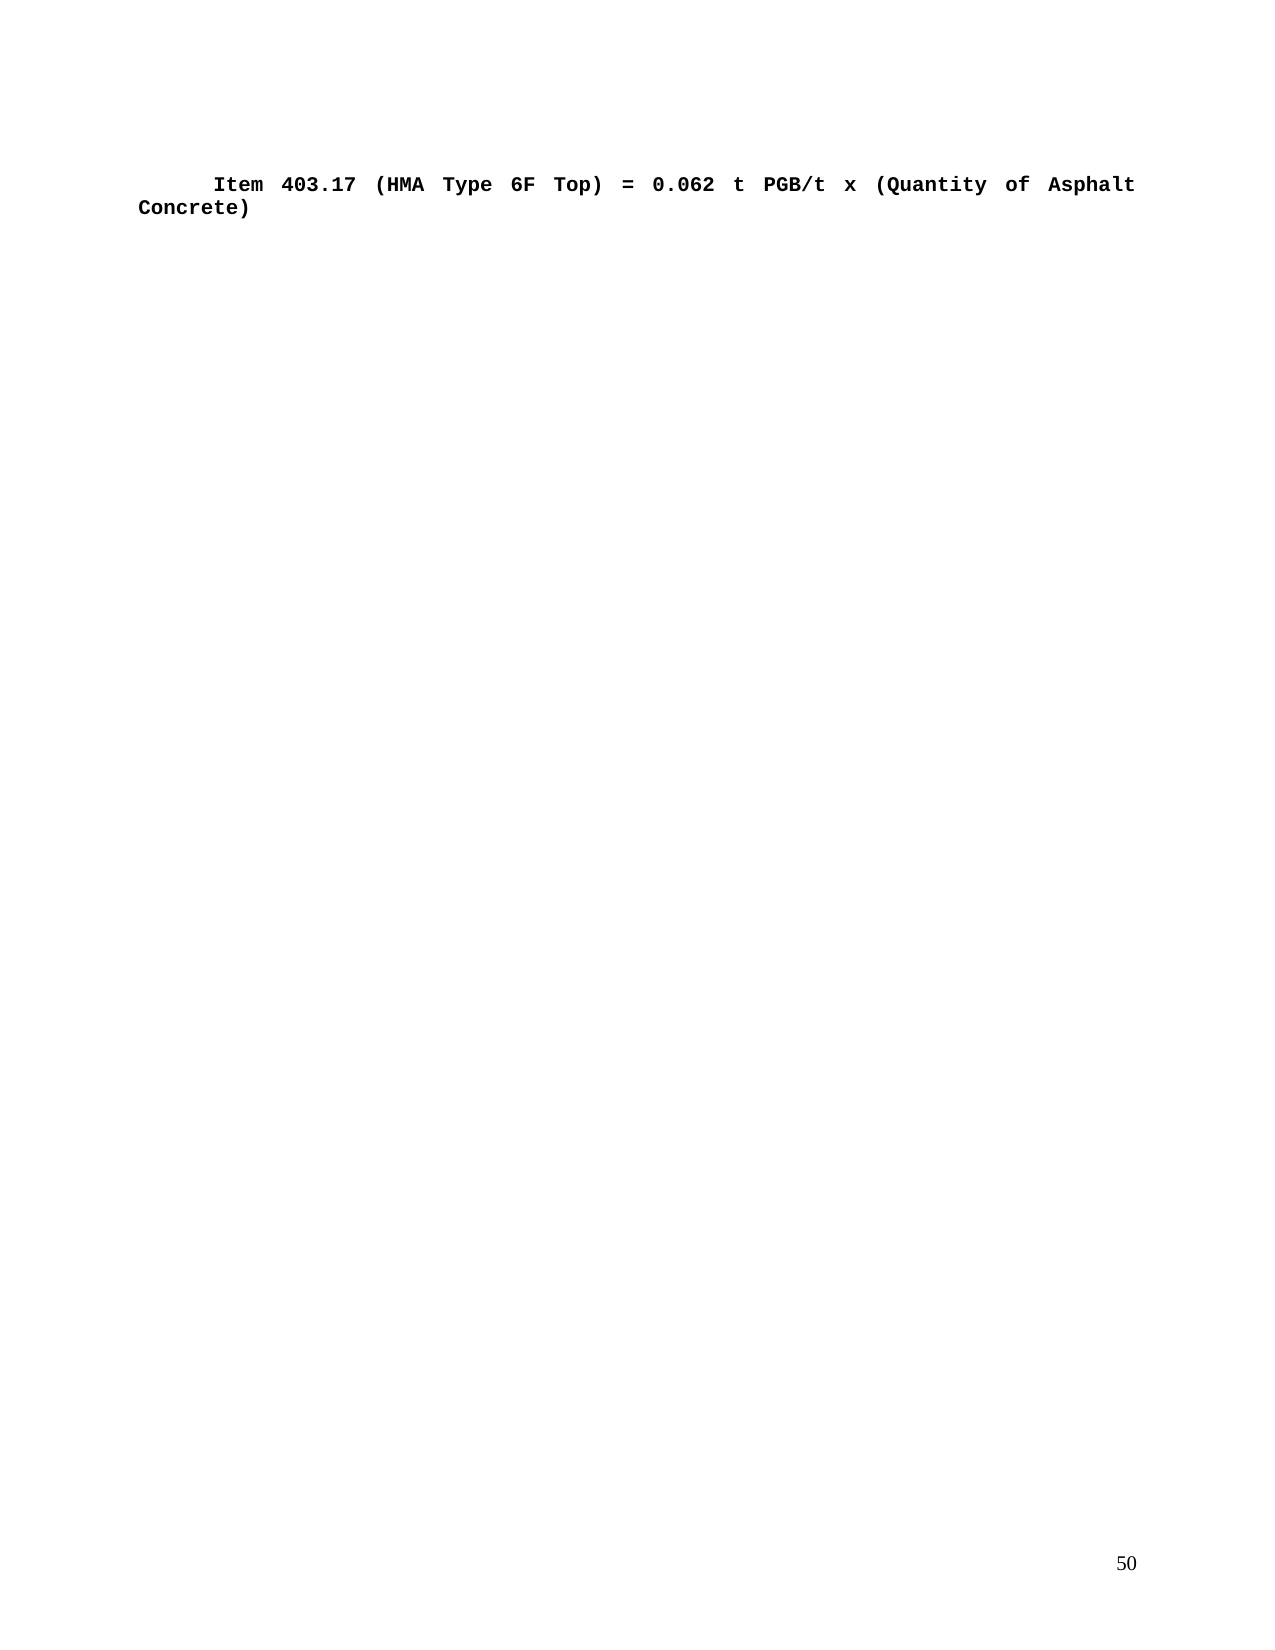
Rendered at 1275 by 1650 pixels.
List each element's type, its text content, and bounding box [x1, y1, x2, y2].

text Item 403.17 (HMA Type 6F Top) = 0.062 t PGB/t x (Quantity of Asphalt Concrete) [138, 174, 1137, 221]
